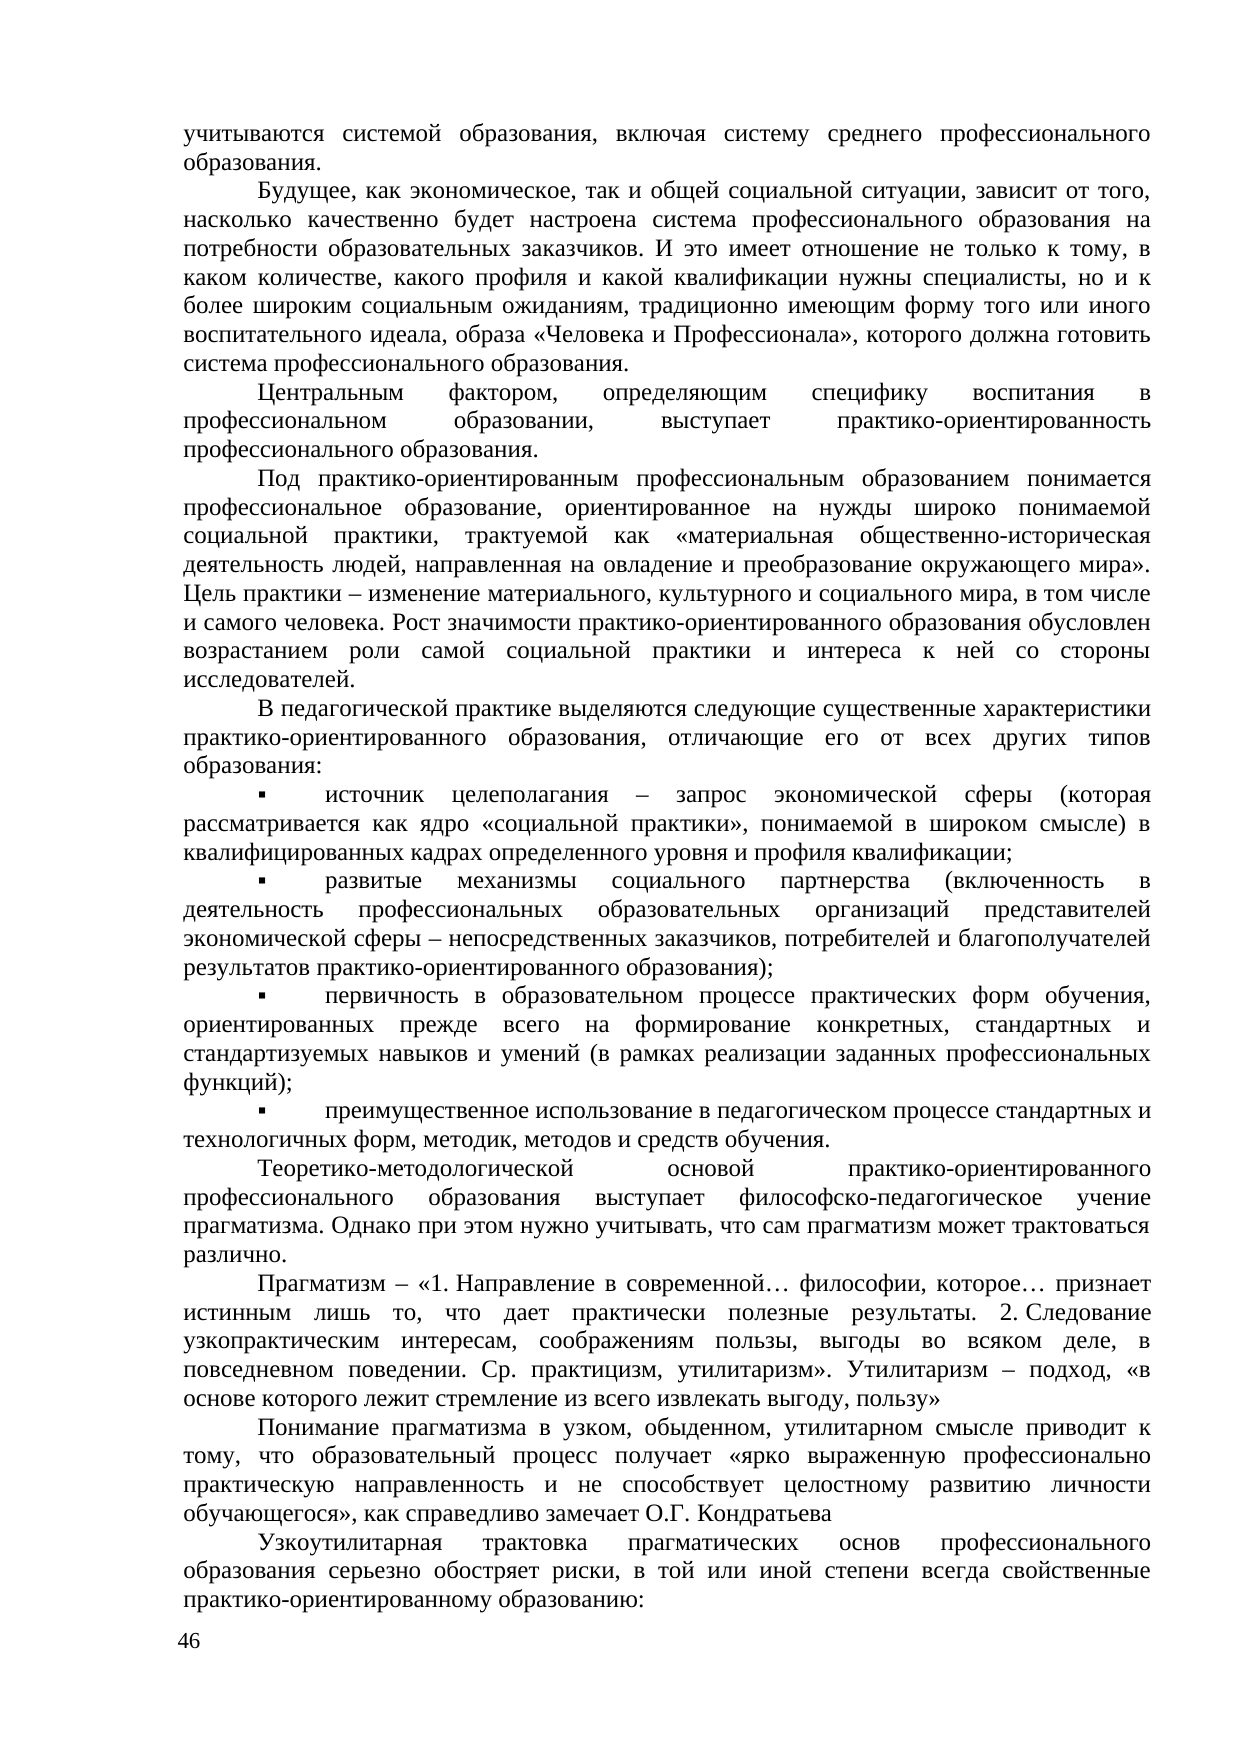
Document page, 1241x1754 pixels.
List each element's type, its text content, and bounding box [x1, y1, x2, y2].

text Теоретико-методологической основой практико-ориентированного профессионального образования выступает философско-педагогическое учение прагматизма. Однако при этом нужно учитывать, что сам прагматизм может трактоваться различно. [183, 1153, 1152, 1268]
text Будущее, как экономическое, так и общей социальной ситуации, зависит от того, насколько качественно будет настроена система профессионального образования на потребности образовательных заказчиков. И это имеет отношение не только к тому, в каком количестве, какого профиля и какой квалификации нужны специалисты, но и к более широким социальным ожиданиям, традиционно имеющим форму того или иного воспитательного идеала, образа «Человека и Профессионала», которого должна готовить система профессионального образования. [183, 176, 1152, 377]
list первичность в образовательном процессе практических форм обучения, ориентированных прежде всего на формирование конкретных, стандартных и стандартизуемых навыков и умений (в рамках реализации заданных профессиональных функций); [183, 981, 1152, 1096]
text В педагогической практике выделяются следующие существенные характеристики практико-ориентированного образования, отличающие его от всех других типов образования: [183, 693, 1152, 779]
text Узкоутилитарная трактовка прагматических основ профессионального образования серьезно обостряет риски, в той или иной степени всегда свойственные практико-ориентированному образованию: [183, 1527, 1152, 1613]
text Понимание прагматизма в узком, обыденном, утилитарном смысле приводит к тому, что образовательный процесс получает «ярко выраженную профессионально практическую направленность и не способствует целостному развитию личности обучающегося», как справедливо замечает О.Г. Кондратьева [183, 1412, 1152, 1527]
list развитые механизмы социального партнерства (включенность в деятельность профессиональных образовательных организаций представителей экономической сферы – непосредственных заказчиков, потребителей и благополучателей результатов практико-ориентированного образования); [183, 866, 1152, 981]
text Центральным фактором, определяющим специфику воспитания в профессиональном образовании, выступает практико-ориентированность профессионального образования. [183, 377, 1152, 463]
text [183, 118, 1152, 176]
list источник целеполагания – запрос экономической сферы (которая рассматривается как ядро «социальной практики», понимаемой в широком смысле) в квалифицированных кадрах определенного уровня и профиля квалификации; [183, 779, 1152, 866]
list преимущественное использование в педагогическом процессе стандартных и технологичных форм, методик, методов и средств обучения. [183, 1096, 1152, 1153]
text Прагматизм – «1. Направление в современной… философии, которое… признает истинным лишь то, что дает практически полезные результаты. 2. Следование узкопрактическим интересам, соображениям пользы, выгоды во всяком деле, в повседневном поведении. Ср. практицизм, утилитаризм». Утилитаризм – подход, «в основе которого лежит стремление из всего извлекать выгоду, пользу» [183, 1268, 1152, 1412]
text Под практико-ориентированным профессиональным образованием понимается профессиональное образование, ориентированное на нужды широко понимаемой социальной практики, трактуемой как «материальная общественно-историческая деятельность людей, направленная на овладение и преобразование окружающего мира». Цель практики – изменение материального, культурного и социального мира, в том числе и самого человека. Рост значимости практико-ориентированного образования обусловлен возрастанием роли самой социальной практики и интереса к ней со стороны исследователей. [183, 463, 1152, 693]
